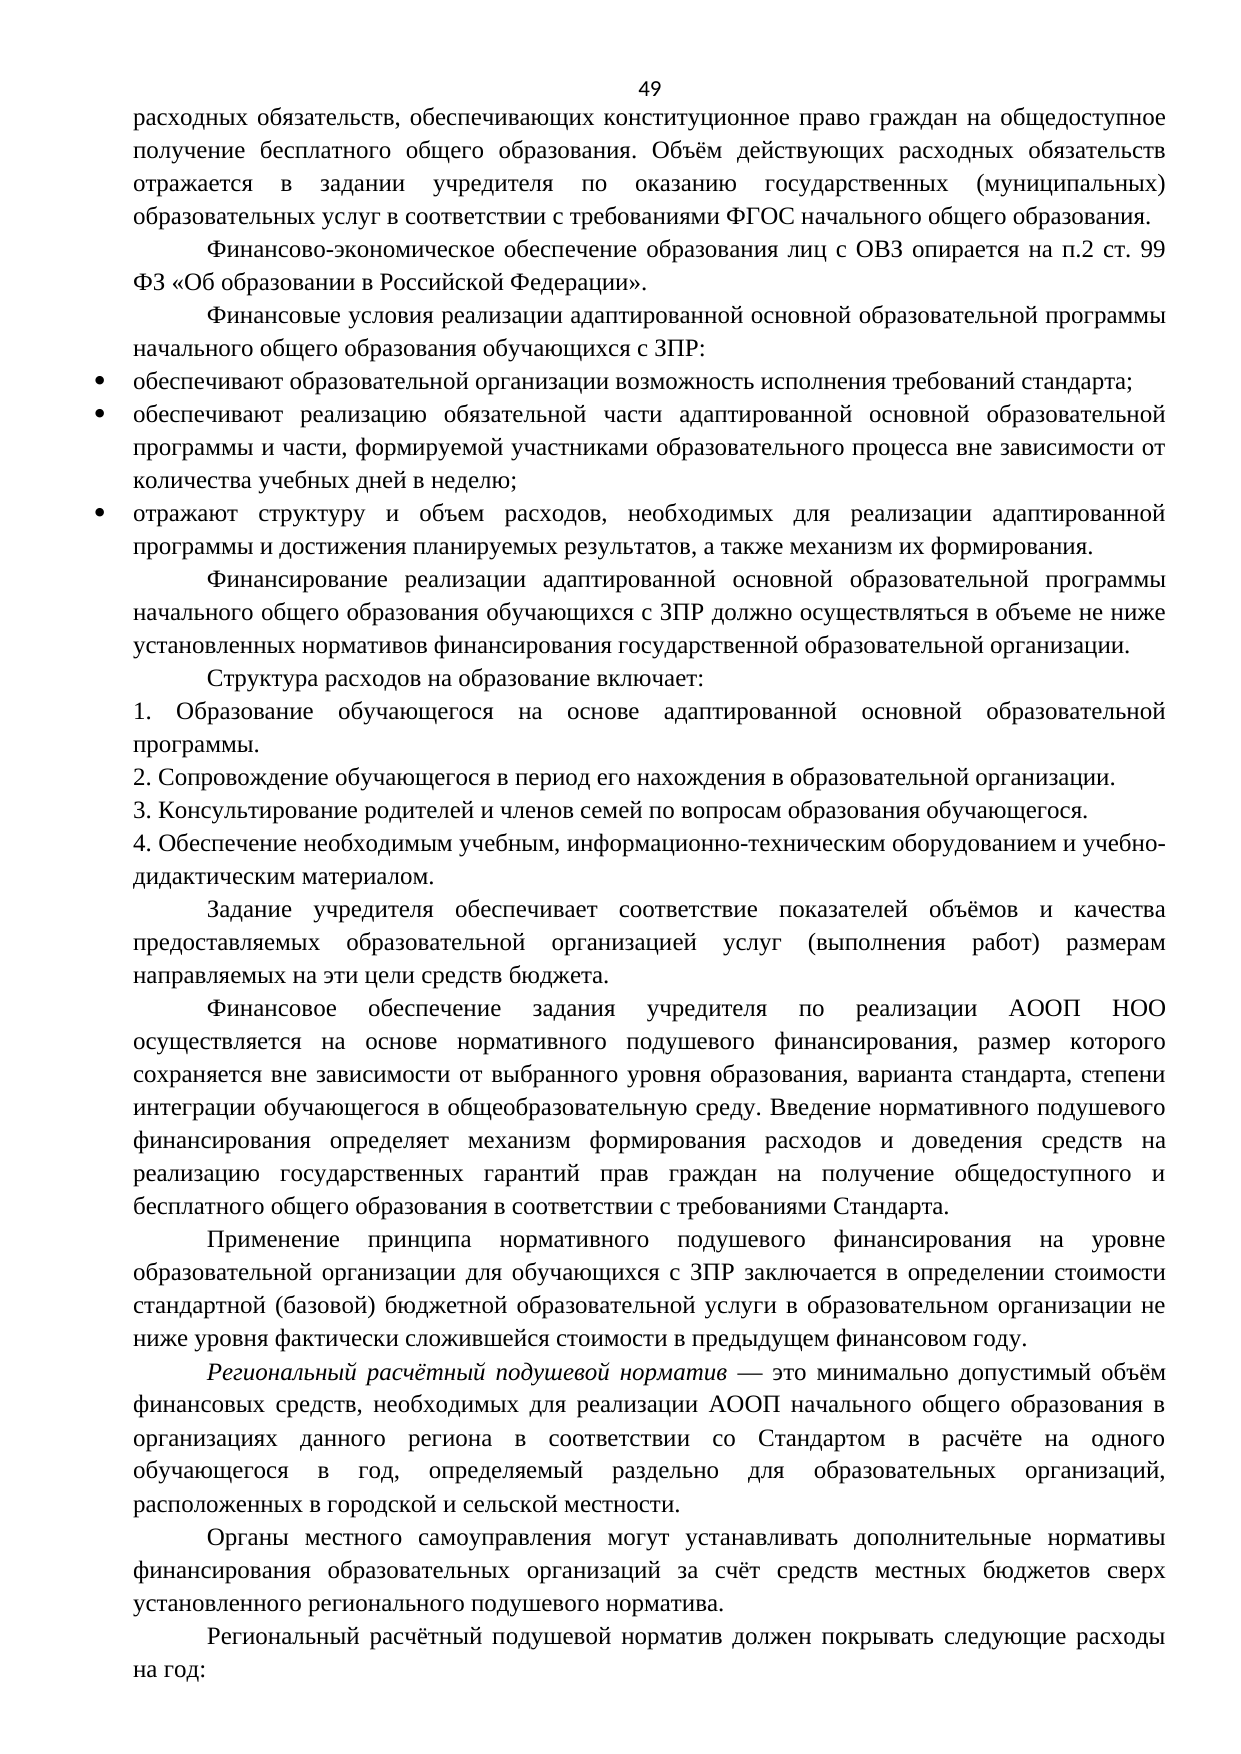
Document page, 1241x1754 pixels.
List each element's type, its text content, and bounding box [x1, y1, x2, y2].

text Финансирование реализации адаптированной основной образовательной программы начального общего образования обучающихся с ЗПР должно осуществляться в объеме не ниже установленных нормативов финансирования государственной образовательной организации. [133, 564, 1167, 659]
text 1. Образование обучающегося на основе адаптированной основной образовательной программы. [133, 696, 1167, 758]
text Применение принципа нормативного подушевого финансирования на уровне образовательной организации для обучающихся с ЗПР заключается в определении стоимости стандартной (базовой) бюджетной образовательной услуги в образовательном организации не ниже уровня фактически сложившейся стоимости в предыдущем финансовом году. [133, 1224, 1167, 1352]
text Финансовое обеспечение задания учредителя по реализации АООП НОО осуществляется на основе нормативного подушевого финансирования, размер которого сохраняется вне зависимости от выбранного уровня образования, варианта стандарта, степени интеграции обучающегося в общеобразовательную среду. Введение нормативного подушевого финансирования определяет механизм формирования расходов и доведения средств на реализацию государственных гарантий прав граждан на получение общедоступного и бесплатного общего образования в соответствии с требованиями Стандарта. [133, 993, 1167, 1220]
text 4. Обеспечение необходимым учебным, информационно-техническим оборудованием и учебно-дидактическим материалом. [133, 828, 1167, 890]
text Региональный расчётный подушевой норматив должен покрывать следующие расходы на год: [133, 1621, 1167, 1682]
text Финансово-экономическое обеспечение образования лиц с ОВЗ опирается на п.2 ст. 99 ФЗ «Об образовании в Российской Федерации». [133, 234, 1167, 296]
text 3. Консультирование родителей и членов семей по вопросам образования обучающегося. [133, 795, 1167, 824]
text Финансовые условия реализации адаптированной основной образовательной программы начального общего образования обучающихся с ЗПР: [133, 300, 1167, 362]
text 2. Сопровождение обучающегося в период его нахождения в образовательной организации. [133, 762, 1167, 791]
text Региональный расчётный подушевой норматив — это минимально допустимый объём финансовых средств, необходимых для реализации АООП начального общего образования в организациях данного региона в соответствии со Стандартом в расчёте на одного обучающегося в год, определяемый раздельно для образовательных организаций, расположенных в городской и сельской местности. [133, 1357, 1167, 1517]
text Органы местного самоуправления могут устанавливать дополнительные нормативы финансирования образовательных организаций за счёт средств местных бюджетов сверх установленного регионального подушевого норматива. [133, 1522, 1167, 1616]
list отражают структуру и объем расходов, необходимых для реализации адаптированной программы и достижения планируемых результатов, а также механизм их формирования. [95, 498, 1167, 560]
text Задание учредителя обеспечивает соответствие показателей объёмов и качества предоставляемых образовательной организацией услуг (выполнения работ) размерам направляемых на эти цели средств бюджета. [133, 894, 1167, 989]
text Структура расходов на образование включает: [133, 663, 1167, 692]
list обеспечивают реализацию обязательной части адаптированной основной образовательной программы и части, формируемой участниками образовательного процесса вне зависимости от количества учебных дней в неделю; [95, 399, 1167, 494]
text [133, 102, 1167, 229]
list обеспечивают образовательной организации возможность исполнения требований стандарта; [95, 366, 1167, 395]
